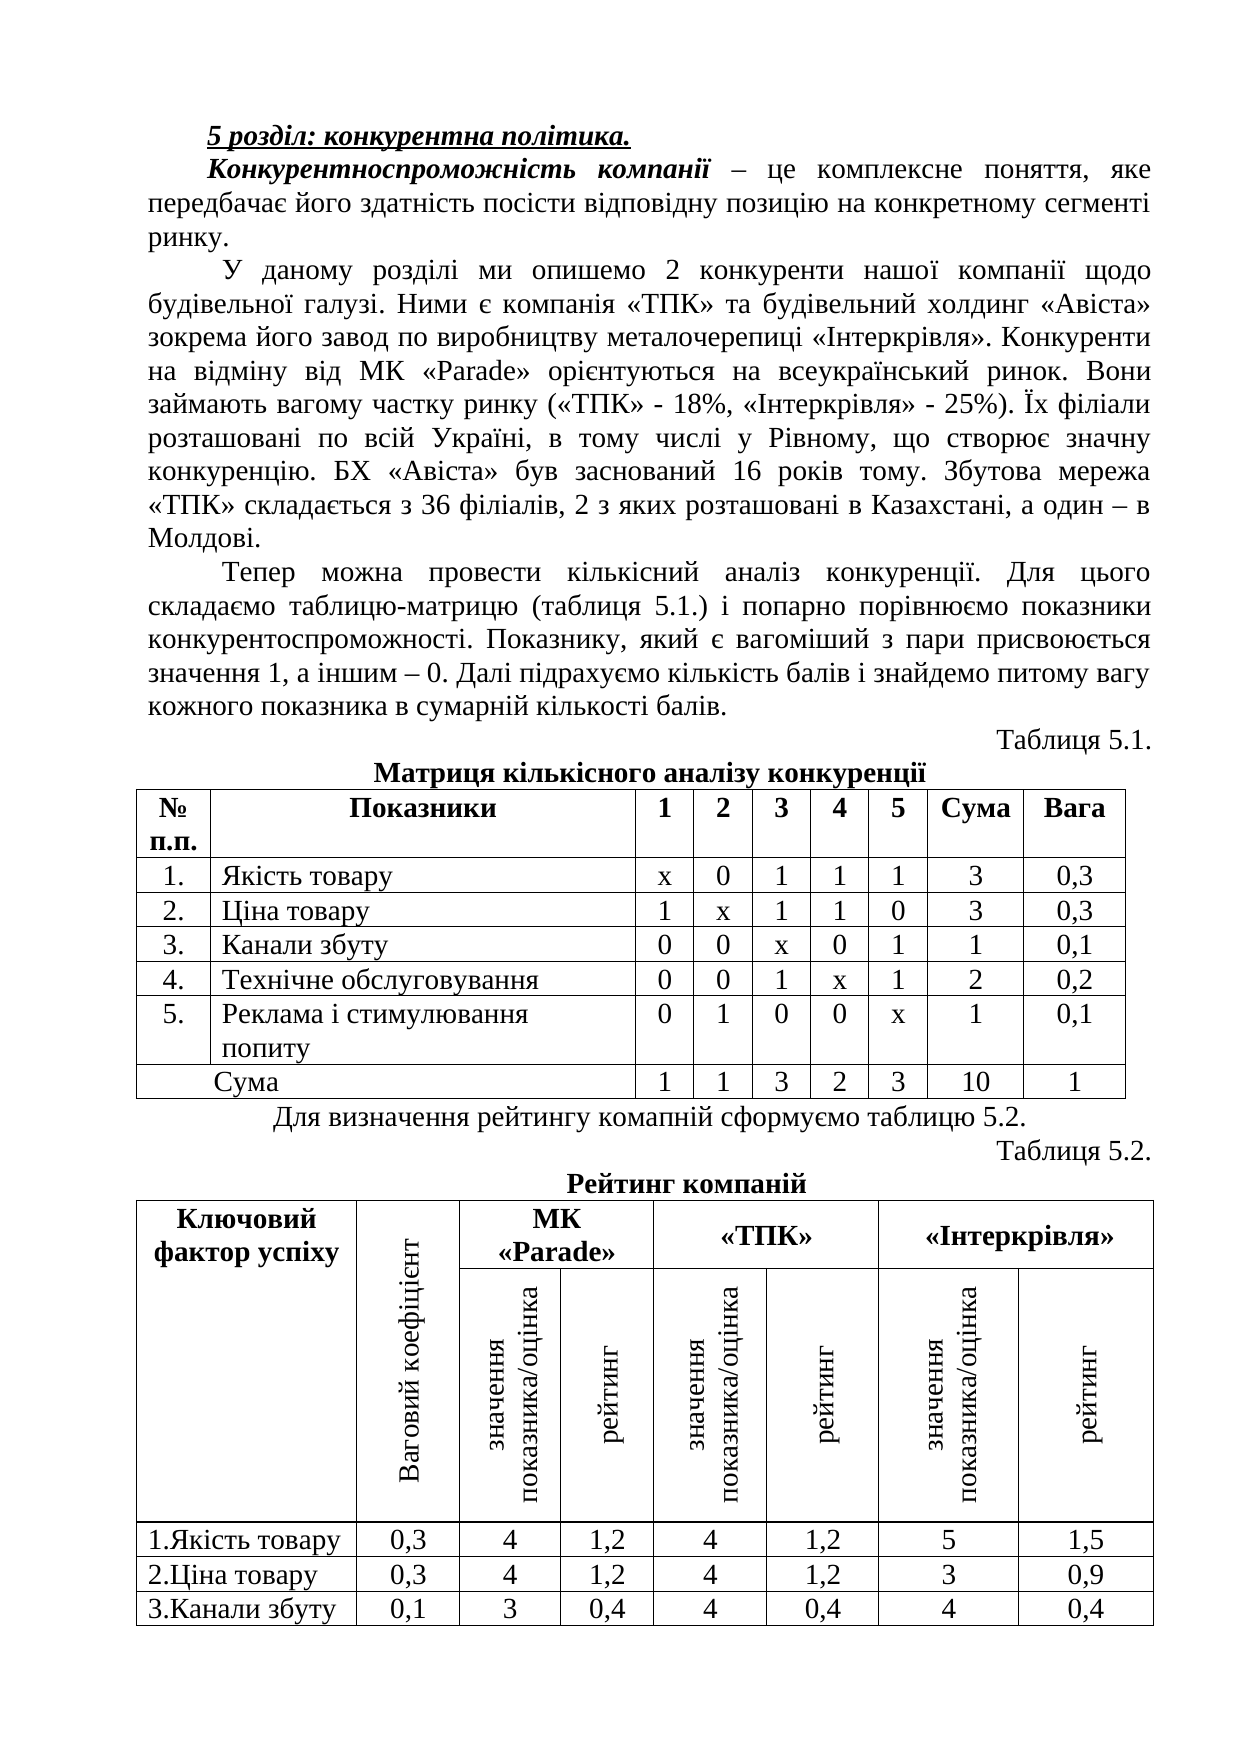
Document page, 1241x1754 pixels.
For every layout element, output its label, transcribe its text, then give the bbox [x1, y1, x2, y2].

table_cell 1 [928, 996, 1023, 1063]
text Рейтинг компаній [148, 1166, 1152, 1200]
table_cell 0,3 [1024, 893, 1125, 926]
table_cell 0 [694, 962, 752, 995]
table_cell 0,4 [561, 1592, 653, 1625]
table_cell 0 [811, 927, 868, 961]
table_cell 1 [694, 996, 752, 1063]
table_cell 4. [137, 962, 210, 995]
table_cell 1 [869, 858, 927, 892]
table_cell 0,9 [1019, 1557, 1153, 1591]
table_header 4 [811, 790, 868, 857]
table_cell 2.Ціна товару [137, 1557, 356, 1591]
table_cell 1 [694, 1065, 752, 1098]
table_header № п.п. [137, 790, 210, 857]
table_cell 3 [460, 1592, 560, 1625]
table_cell 4 [460, 1523, 560, 1556]
table_cell 2 [928, 962, 1023, 995]
text Таблиця 5.2. [148, 1133, 1152, 1166]
table_cell 0 [636, 927, 693, 961]
table_cell 0,3 [357, 1523, 459, 1556]
table_header Ключовий фактор успіху [137, 1201, 356, 1521]
table_cell 0 [636, 996, 693, 1063]
table_cell 0 [869, 893, 927, 926]
table_cell 3.Канали збуту [137, 1592, 356, 1625]
table_header Показники [211, 790, 635, 857]
table_cell 1 [636, 893, 693, 926]
table_cell значення показника/оцінка [460, 1269, 560, 1521]
table_header МК «Parade» [460, 1201, 653, 1268]
table_cell Технічне обслуговування [211, 962, 635, 995]
table_cell х [694, 893, 752, 926]
table_cell 1 [636, 1065, 693, 1098]
table_cell 1 [753, 962, 810, 995]
table_cell 1 [811, 858, 868, 892]
table_cell значення показника/оцінка [879, 1269, 1018, 1521]
table_cell 5 [879, 1523, 1018, 1556]
table_cell 1 [928, 927, 1023, 961]
table_cell 3 [928, 858, 1023, 892]
table_cell Канали збуту [211, 927, 635, 961]
table_cell рейтинг [767, 1269, 878, 1521]
table_cell 0 [694, 927, 752, 961]
table_cell х [811, 962, 868, 995]
table_cell 1,2 [561, 1523, 653, 1556]
text Тепер можна провести кількісний аналіз конкуренції. Для цього складаємо таблицю-матрицю (таблиця 5.1.) і попарно порівнюємо показники конкурентоспроможності. Показнику, який є вагоміший з пари присвоюється значення 1, а іншим – 0. Далі підрахуємо кількість балів і знайдемо питому вагу кожного показника в сумарній кількості балів. [148, 554, 1152, 722]
table_cell 1,2 [767, 1523, 878, 1556]
table_cell 0 [694, 858, 752, 892]
table_cell 1,2 [561, 1557, 653, 1591]
table_cell 4 [654, 1592, 766, 1625]
table_cell 4 [460, 1557, 560, 1591]
table_cell 3 [869, 1065, 927, 1098]
table_cell значення показника/оцінка [654, 1269, 766, 1521]
table_header Ваговий коефіцієнт [357, 1201, 459, 1521]
table_cell 4 [879, 1592, 1018, 1625]
table_cell 0,3 [1024, 858, 1125, 892]
table_cell 1,5 [1019, 1523, 1153, 1556]
table_cell 1 [811, 893, 868, 926]
table_cell 0,1 [357, 1592, 459, 1625]
table_cell 0 [811, 996, 868, 1063]
table_cell 2 [811, 1065, 868, 1098]
table_header 3 [753, 790, 810, 857]
table_cell 0 [636, 962, 693, 995]
table_cell 1 [1024, 1065, 1125, 1098]
table_cell 0 [753, 996, 810, 1063]
text Матриця кількісного аналізу конкуренції [148, 755, 1152, 789]
table_cell 0,4 [1019, 1592, 1153, 1625]
table_cell Ціна товару [211, 893, 635, 926]
table_cell рейтинг [1019, 1269, 1153, 1521]
table_cell 1,2 [767, 1557, 878, 1591]
table_cell 1.Якість товару [137, 1523, 356, 1556]
table_cell х [869, 996, 927, 1063]
table_cell 1 [869, 927, 927, 961]
table_cell 3. [137, 927, 210, 961]
table_cell Реклама і стимулювання попиту [211, 996, 635, 1063]
table_cell 0,1 [1024, 927, 1125, 961]
text Для визначення рейтингу комапній сформуємо таблицю 5.2. [148, 1099, 1152, 1133]
table_cell 2. [137, 893, 210, 926]
table_cell 3 [928, 893, 1023, 926]
table_cell 1 [753, 893, 810, 926]
table_cell 1 [869, 962, 927, 995]
text Конкурентноспроможність компанії – це комплексне поняття, яке передбачає його здатність посісти відповідну позицію на конкретному сегменті ринку. [148, 152, 1152, 252]
table_cell х [753, 927, 810, 961]
table_cell 4 [654, 1557, 766, 1591]
table_header 1 [636, 790, 693, 857]
table_header Сума [928, 790, 1023, 857]
table_header «Інтеркрівля» [879, 1201, 1153, 1268]
text 5 розділ: конкурентна політика. [148, 118, 1152, 152]
table_cell 4 [654, 1523, 766, 1556]
table_cell Сума [137, 1065, 635, 1098]
table_cell 1. [137, 858, 210, 892]
table_cell 0,1 [1024, 996, 1125, 1063]
table_cell 3 [753, 1065, 810, 1098]
table_cell 5. [137, 996, 210, 1063]
table_cell 10 [928, 1065, 1023, 1098]
table_cell 3 [879, 1557, 1018, 1591]
table_header «ТПК» [654, 1201, 878, 1268]
table_cell 0,4 [767, 1592, 878, 1625]
table_header 5 [869, 790, 927, 857]
text Таблиця 5.1. [148, 722, 1152, 755]
table_cell 0,2 [1024, 962, 1125, 995]
table_cell х [636, 858, 693, 892]
text У даному розділі ми опишемо 2 конкуренти нашої компанії щодо будівельної галузі. Ними є компанія «ТПК» та будівельний холдинг «Авіста» зокрема його завод по виробництву металочерепиці «Інтеркрівля». Конкуренти на відміну від МК «Parade» орієнтуються на всеукраїнський ринок. Вони займають вагому частку ринку («ТПК» - 18%, «Інтеркрівля» - 25%). Їх філіали розташовані по всій Україні, в тому числі у Рівному, що створює значну конкуренцію. БХ «Авіста» був заснований 16 років тому. Збутова мережа «ТПК» складається з 36 філіалів, 2 з яких розташовані в Казахстані, а один – в Молдові. [148, 252, 1152, 554]
table_header 2 [694, 790, 752, 857]
table_header Вага [1024, 790, 1125, 857]
table_cell рейтинг [561, 1269, 653, 1521]
table_cell Якість товару [211, 858, 635, 892]
table_cell 0,3 [357, 1557, 459, 1591]
table_cell 1 [753, 858, 810, 892]
